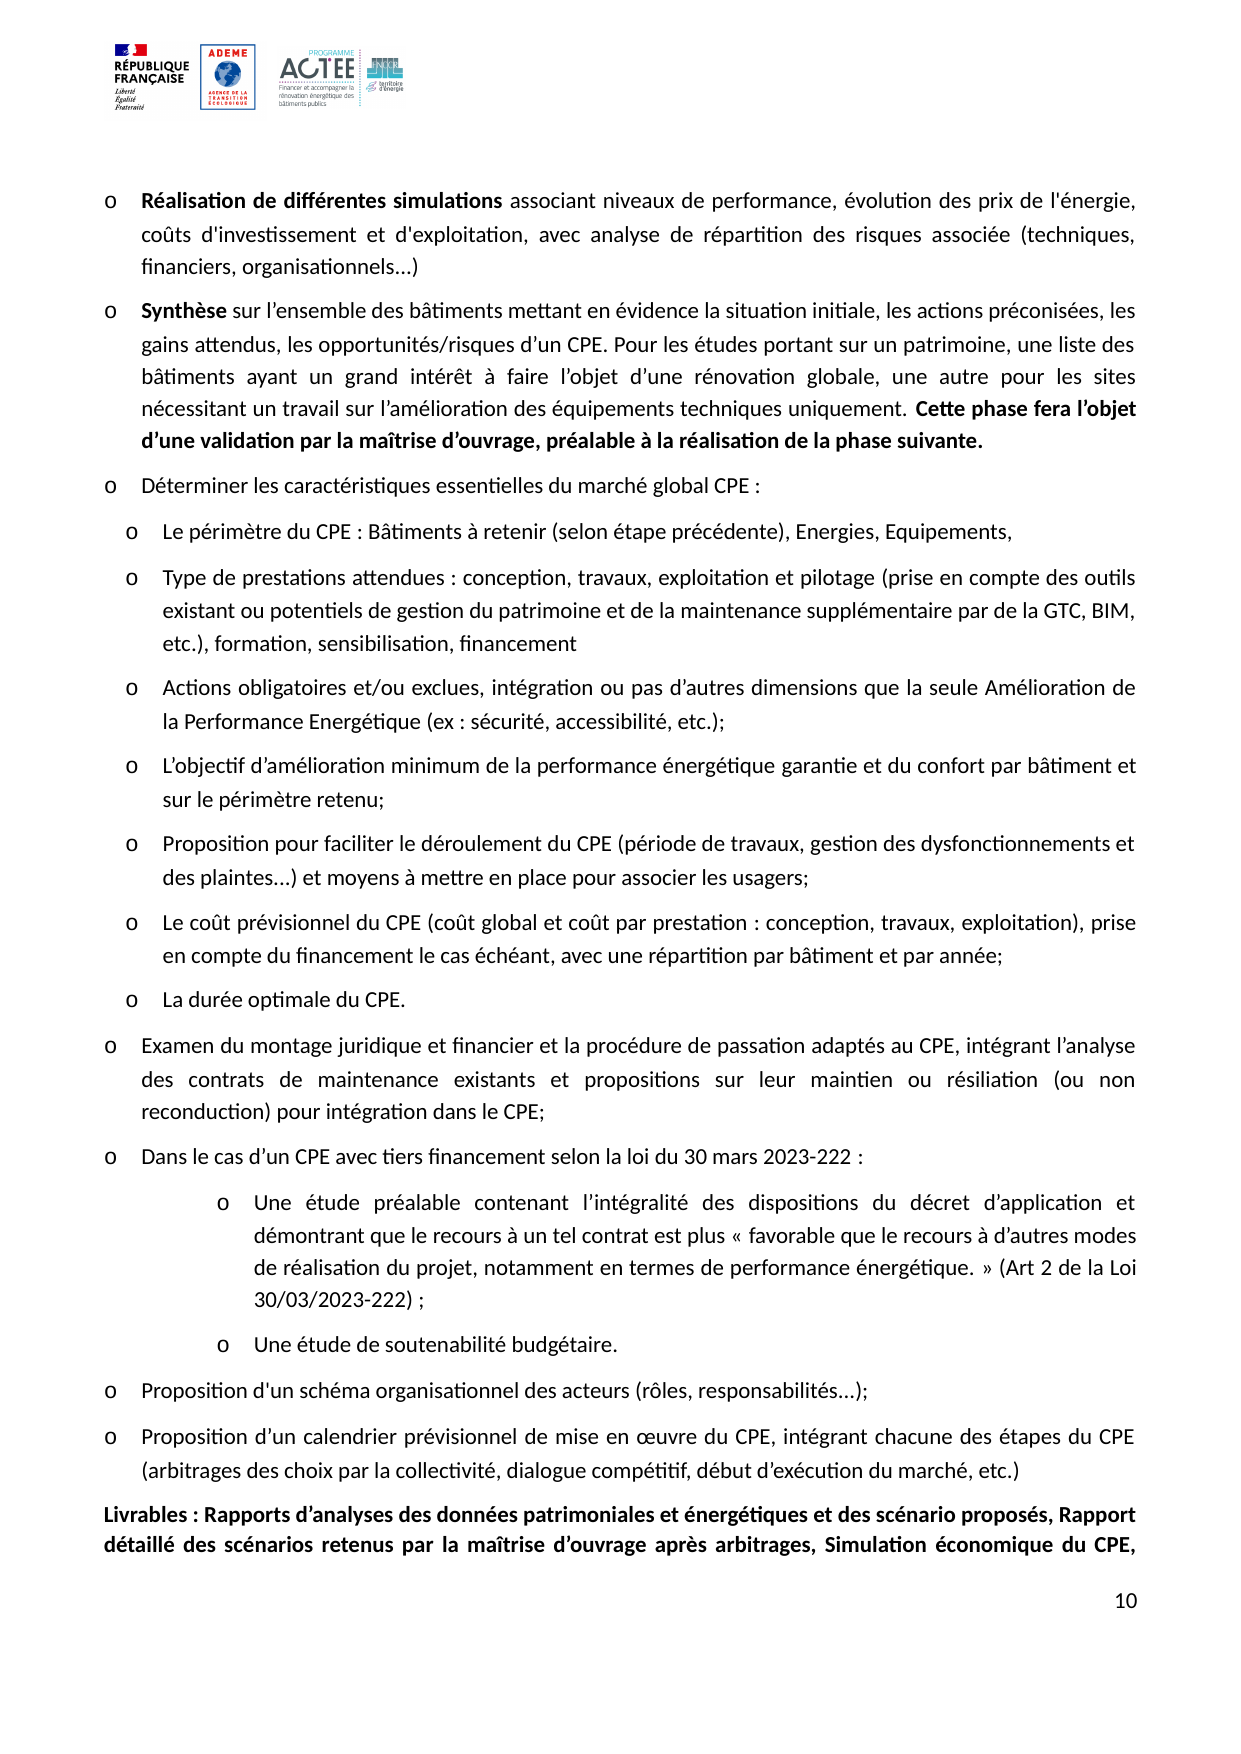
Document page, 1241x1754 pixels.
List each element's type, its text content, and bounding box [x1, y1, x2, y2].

list Réalisation de différentes simulations associant niveaux de performance, évolution des prix de l'énergie, coûts d'investissement et d'exploitation, avec analyse de répartition des risques associée (techniques, financiers, organisationnels...) [103, 186, 1137, 280]
list Dans le cas d’un CPE avec tiers financement selon la loi du 30 mars 2023-222 : [103, 1142, 1137, 1171]
list Type de prestations attendues : conception, travaux, exploitation et pilotage (prise en compte des outils existant ou potentiels de gestion du patrimoine et de la maintenance supplémentaire par de la GTC, BIM, etc.), formation, sensibilisation, financement [125, 563, 1137, 657]
list Actions obligatoires et/ou exclues, intégration ou pas d’autres dimensions que la seule Amélioration de la Performance Energétique (ex : sécurité, accessibilité, etc.); [125, 673, 1137, 735]
list La durée optimale du CPE. [125, 986, 1137, 1015]
picture [277, 46, 407, 109]
list Déterminer les caractéristiques essentielles du marché global CPE : [103, 471, 1137, 500]
list Proposition d’un calendrier prévisionnel de mise en œuvre du CPE, intégrant chacune des étapes du CPE (arbitrages des choix par la collectivité, dialogue compétitif, début d’exécution du marché, etc.) [103, 1422, 1137, 1484]
list Le coût prévisionnel du CPE (coût global et coût par prestation : conception, travaux, exploitation), prise en compte du financement le cas échéant, avec une répartition par bâtiment et par année; [125, 908, 1137, 969]
list Une étude préalable contenant l’intégralité des dispositions du décret d’application et démontrant que le recours à un tel contrat est plus « favorable que le recours à d’autres modes de réalisation du projet, notamment en termes de performance énergétique. » (Art 2 de la Loi 30/03/2023-222) ; [216, 1188, 1137, 1314]
picture [103, 41, 267, 121]
list Examen du montage juridique et financier et la procédure de passation adaptés au CPE, intégrant l’analyse des contrats de maintenance existants et propositions sur leur maintien ou résiliation (ou non reconduction) pour intégration dans le CPE; [103, 1032, 1137, 1125]
list Une étude de soutenabilité budgétaire. [216, 1330, 1137, 1359]
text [103, 1500, 1137, 1559]
list Le périmètre du CPE : Bâtiments à retenir (selon étape précédente), Energies, Equipements, [125, 517, 1137, 546]
list L’objectif d’amélioration minimum de la performance énergétique garantie et du confort par bâtiment et sur le périmètre retenu; [125, 752, 1137, 813]
list Proposition d'un schéma organisationnel des acteurs (rôles, responsabilités...); [103, 1376, 1137, 1406]
list Proposition pour faciliter le déroulement du CPE (période de travaux, gestion des dysfonctionnements et des plaintes...) et moyens à mettre en place pour associer les usagers; [125, 829, 1137, 891]
list Synthèse sur l’ensemble des bâtiments mettant en évidence la situation initiale, les actions préconisées, les gains attendus, les opportunités/risques d’un CPE. Pour les études portant sur un patrimoine, une liste des bâtiments ayant un grand intérêt à faire l’objet d’une rénovation globale, une autre pour les sites nécessitant un travail sur l’amélioration des équipements techniques uniquement. Cette phase fera l’objet d’une validation par la maîtrise d’ouvrage, préalable à la réalisation de la phase suivante. [103, 297, 1137, 454]
